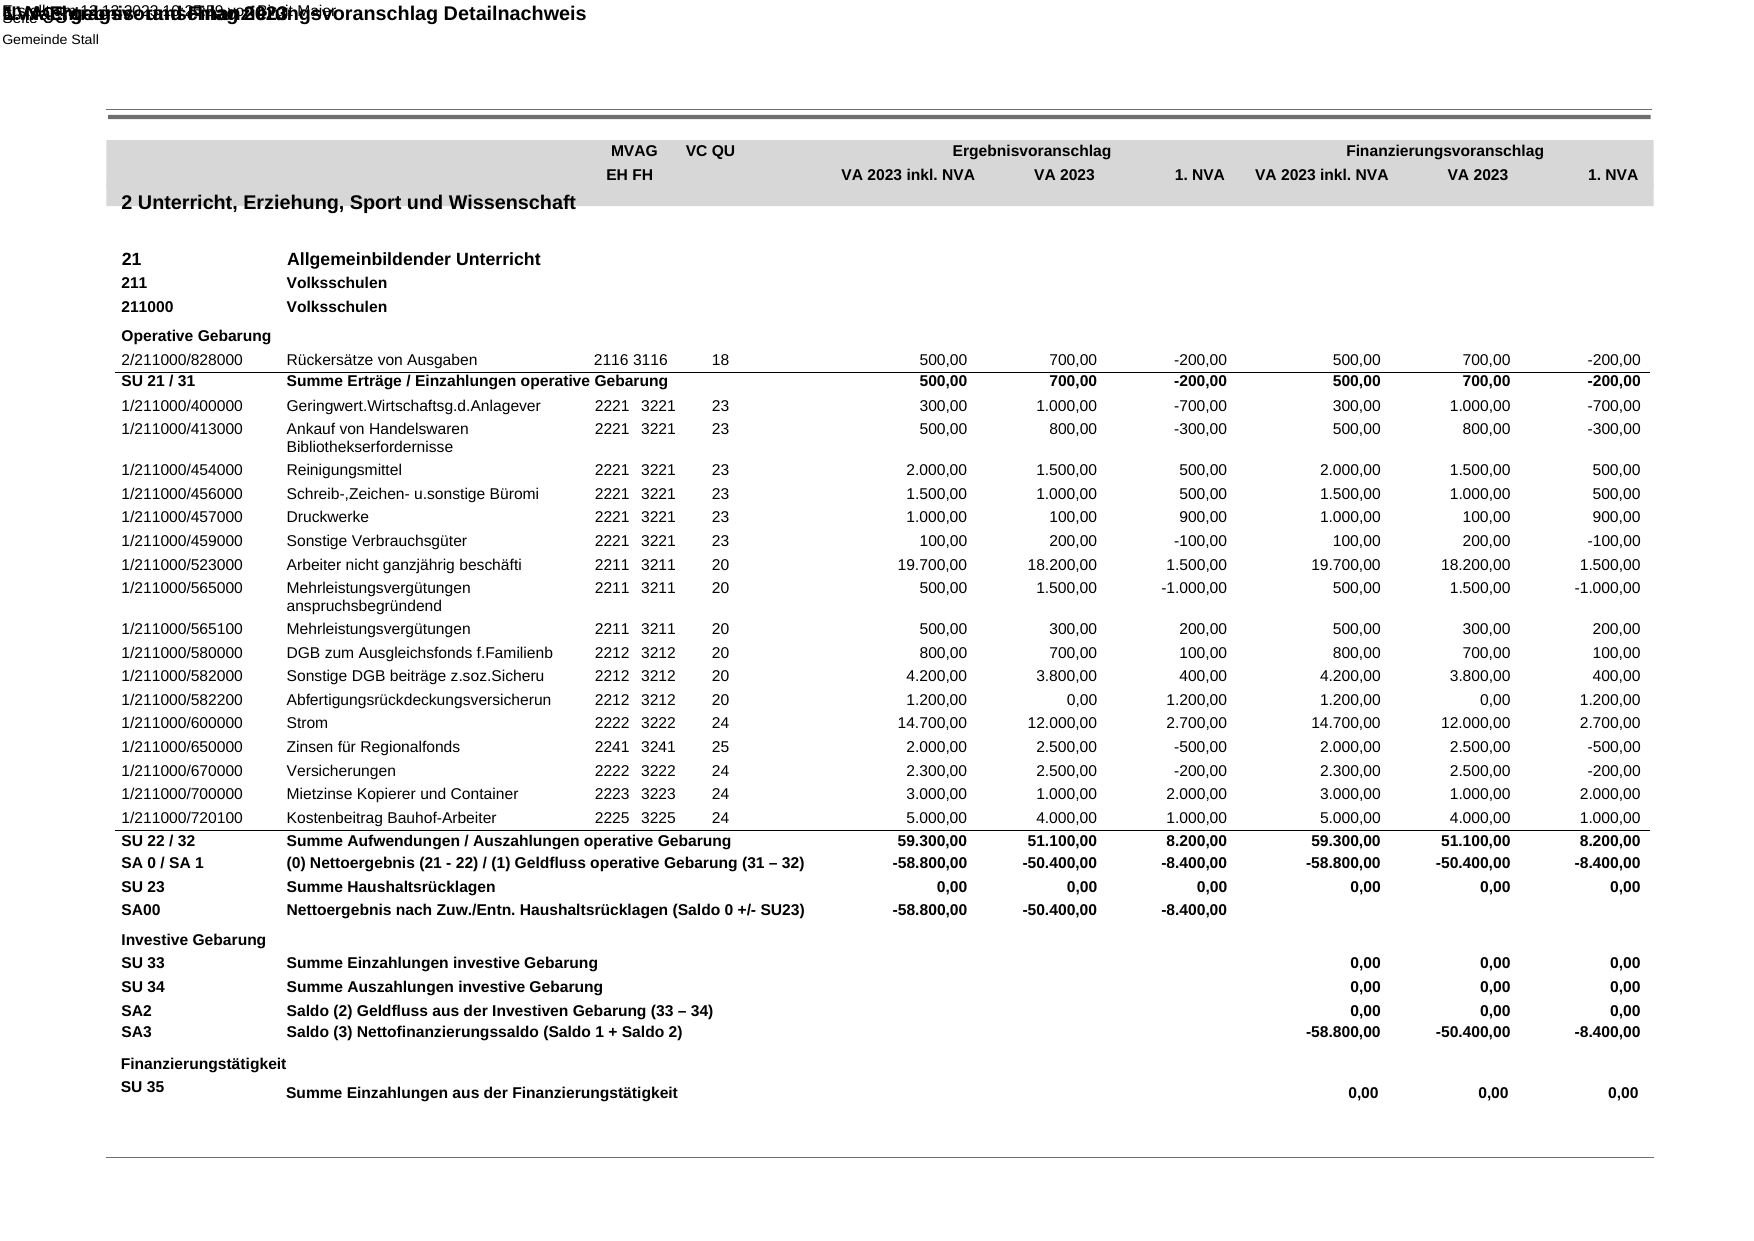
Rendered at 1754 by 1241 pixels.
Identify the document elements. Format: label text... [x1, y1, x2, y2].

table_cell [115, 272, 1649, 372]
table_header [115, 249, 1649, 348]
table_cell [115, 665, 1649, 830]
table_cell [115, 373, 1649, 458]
text Summe Einzahlungen aus der Finanzierungstätigkeit [286, 1084, 690, 1102]
text Finanzierungstätigkeit [121, 1054, 1668, 1072]
text SU 35 [121, 1078, 169, 1096]
text 0,00 0,00 0,00 [1348, 1084, 1668, 1102]
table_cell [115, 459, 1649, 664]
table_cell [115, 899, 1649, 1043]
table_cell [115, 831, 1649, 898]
